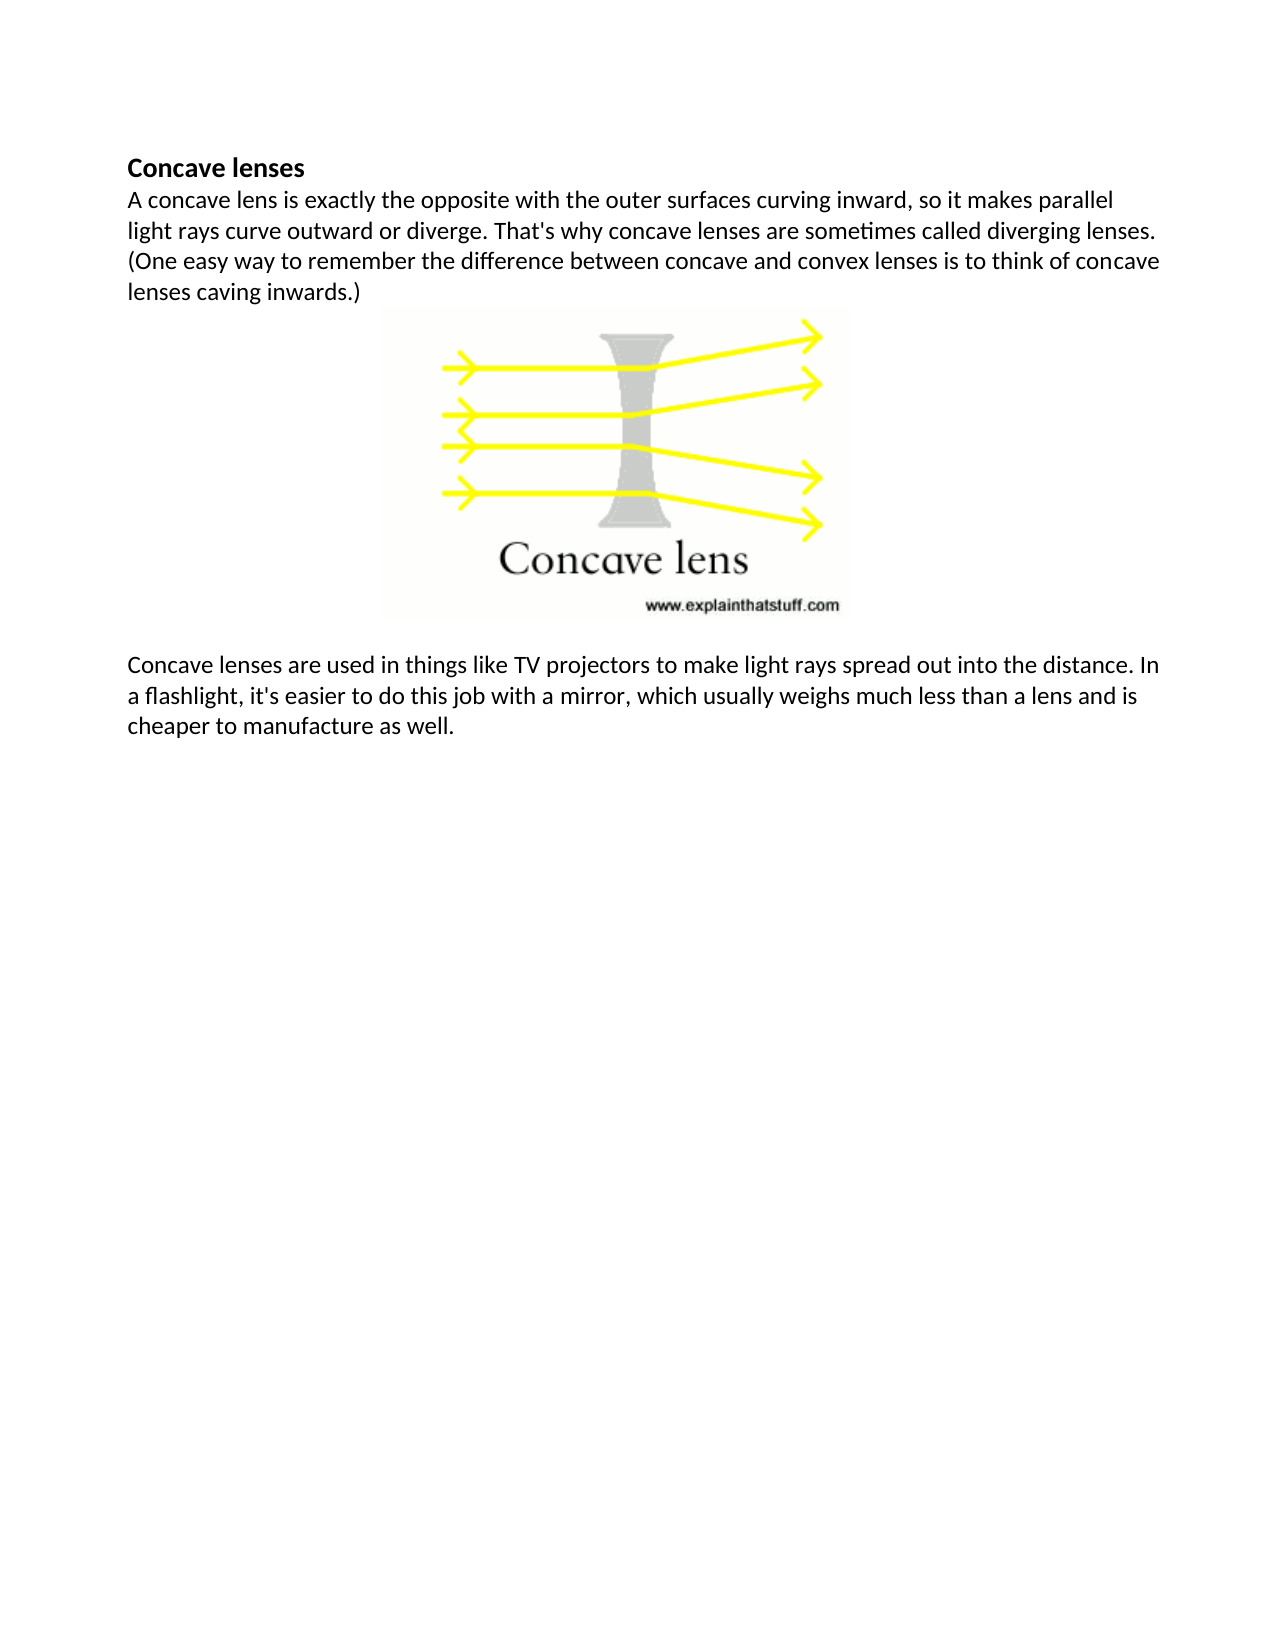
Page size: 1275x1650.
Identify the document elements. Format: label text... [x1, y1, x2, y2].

text A concave lens is exactly the opposite with the outer surfaces curving inward, so it makes parallel light rays curve outward or diverge. That's why concave lenses are sometimes called diverging lenses. (One easy way to remember the difference between concave and convex lenses is to think of concave lenses caving inwards.) [127, 184, 1162, 306]
picture [382, 306, 851, 619]
text Concave lenses are used in things like TV projectors to make light rays spread out into the distance. In a flashlight, it's easier to do this job with a mirror, which usually weighs much less than a lens and is cheaper to manufacture as well. [127, 649, 1162, 741]
subtitle Concave lenses [127, 150, 1162, 184]
